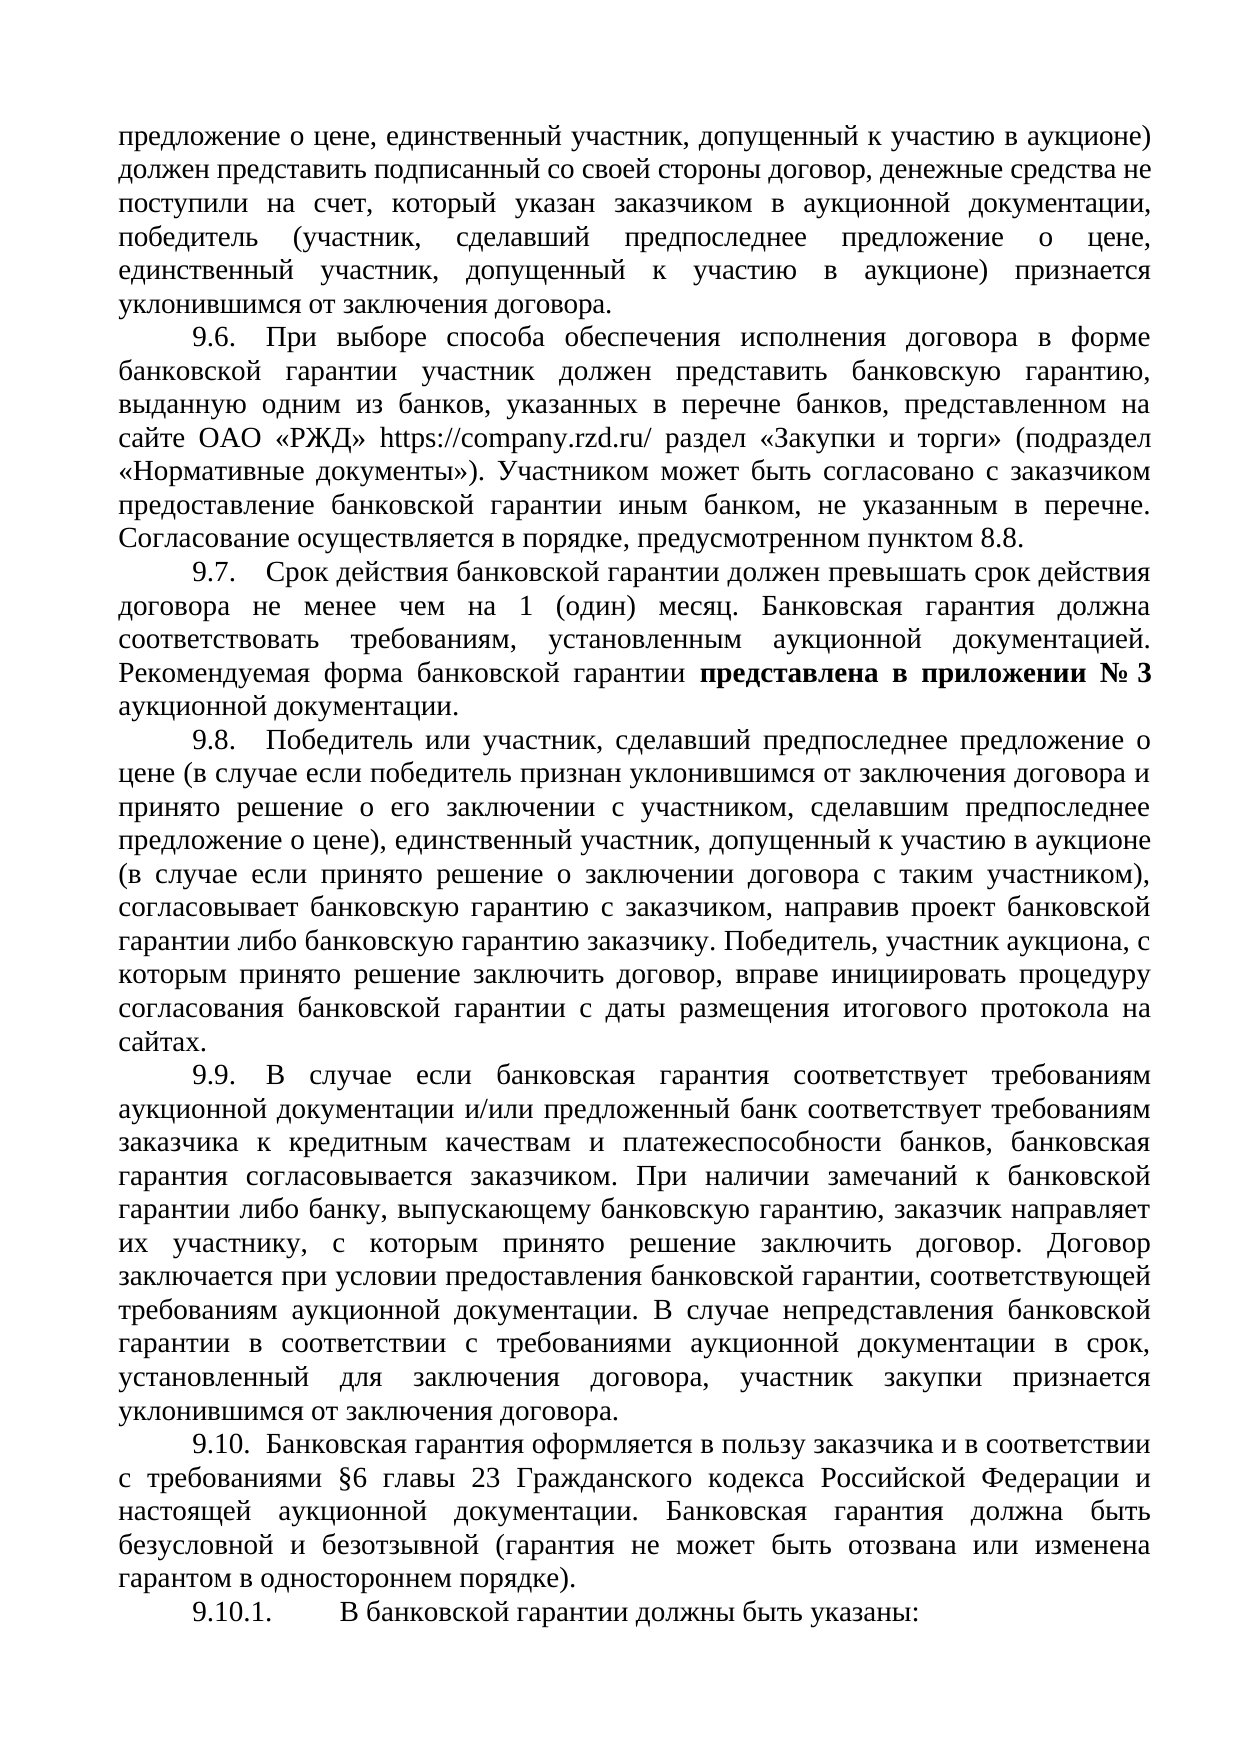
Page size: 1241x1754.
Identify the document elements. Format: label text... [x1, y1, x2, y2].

list При выборе способа обеспечения исполнения договора в форме банковской гарантии участник должен представить банковскую гарантию, выданную одним из банков, указанных в перечне банков, представленном на сайте ОАО «РЖД» https://company.rzd.ru/ раздел «Закупки и торги» (подраздел «Нормативные документы»). Участником может быть согласовано с заказчиком предоставление банковской гарантии иным банком, не указанным в перечне. Согласование осуществляется в порядке, предусмотренном пунктом 8.8. [118, 319, 1152, 554]
list Победитель или участник, сделавший предпоследнее предложение о цене (в случае если победитель признан уклонившимся от заключения договора и принято решение о его заключении с участником, сделавшим предпоследнее предложение о цене), единственный участник, допущенный к участию в аукционе (в случае если принято решение о заключении договора с таким участником), согласовывает банковскую гарантию с заказчиком, направив проект банковской гарантии либо банковскую гарантию заказчику. Победитель, участник аукциона, с которым принято решение заключить договор, вправе инициировать процедуру согласования банковской гарантии с даты размещения итогового протокола на сайтах. [118, 722, 1152, 1057]
list Срок действия банковской гарантии должен превышать срок действия договора не менее чем на 1 (один) месяц. Банковская гарантия должна соответствовать требованиям, установленным аукционной документацией. Рекомендуемая форма банковской гарантии представлена в приложении № 3 аукционной документации. [118, 554, 1152, 722]
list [118, 118, 1152, 319]
list В банковской гарантии должны быть указаны: [118, 1594, 1152, 1627]
list В случае если банковская гарантия соответствует требованиям аукционной документации и/или предложенный банк соответствует требованиям заказчика к кредитным качествам и платежеспособности банков, банковская гарантия согласовывается заказчиком. При наличии замечаний к банковской гарантии либо банку, выпускающему банковскую гарантию, заказчик направляет их участнику, с которым принято решение заключить договор. Договор заключается при условии предоставления банковской гарантии, соответствующей требованиям аукционной документации. В случае непредставления банковской гарантии в соответствии с требованиями аукционной документации в срок, установленный для заключения договора, участник закупки признается уклонившимся от заключения договора. [118, 1057, 1152, 1426]
list Банковская гарантия оформляется в пользу заказчика и в соответствии с требованиями §6 главы 23 Гражданского кодекса Российской Федерации и настоящей аукционной документации. Банковская гарантия должна быть безусловной и безотзывной (гарантия не может быть отозвана или изменена гарантом в одностороннем порядке). [118, 1426, 1152, 1594]
